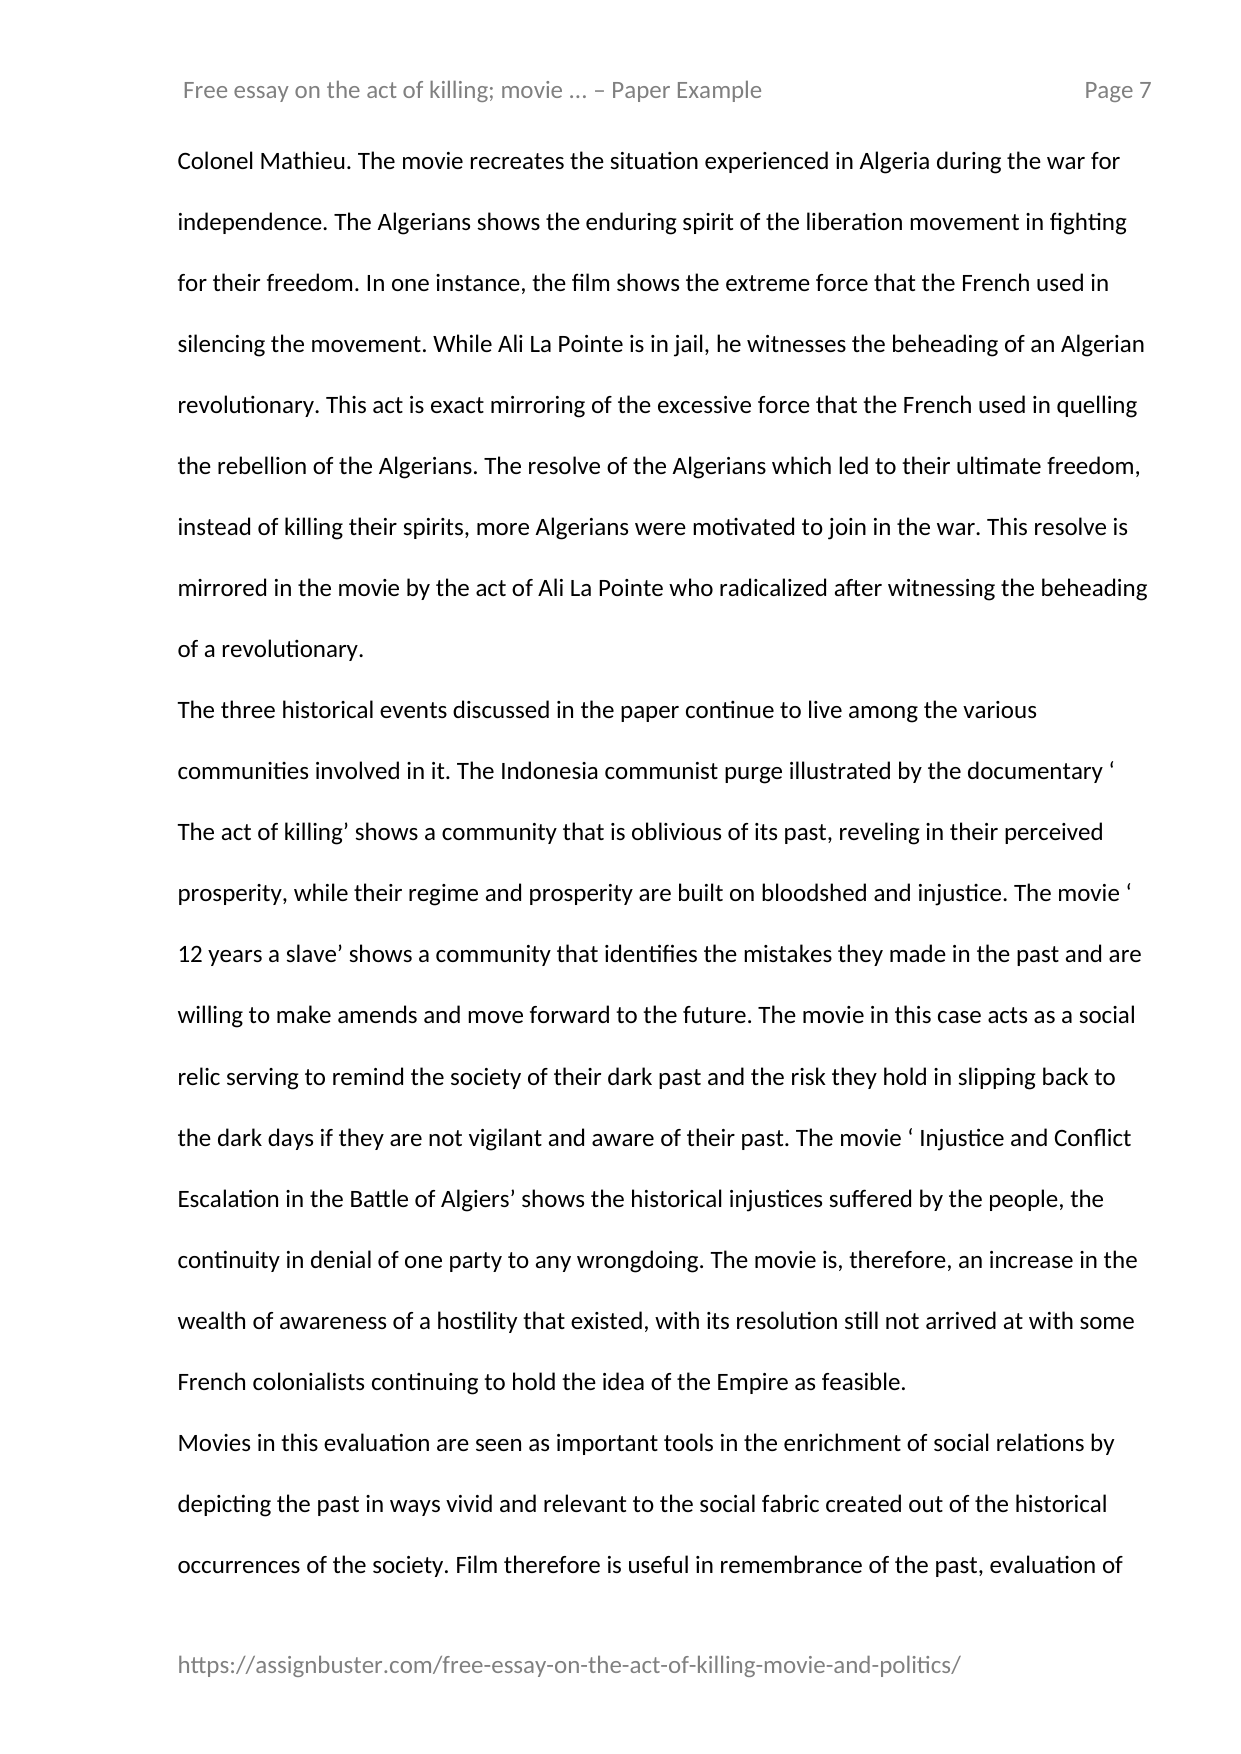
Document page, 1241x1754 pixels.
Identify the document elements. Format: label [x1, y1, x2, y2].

text [177, 145, 1152, 1579]
